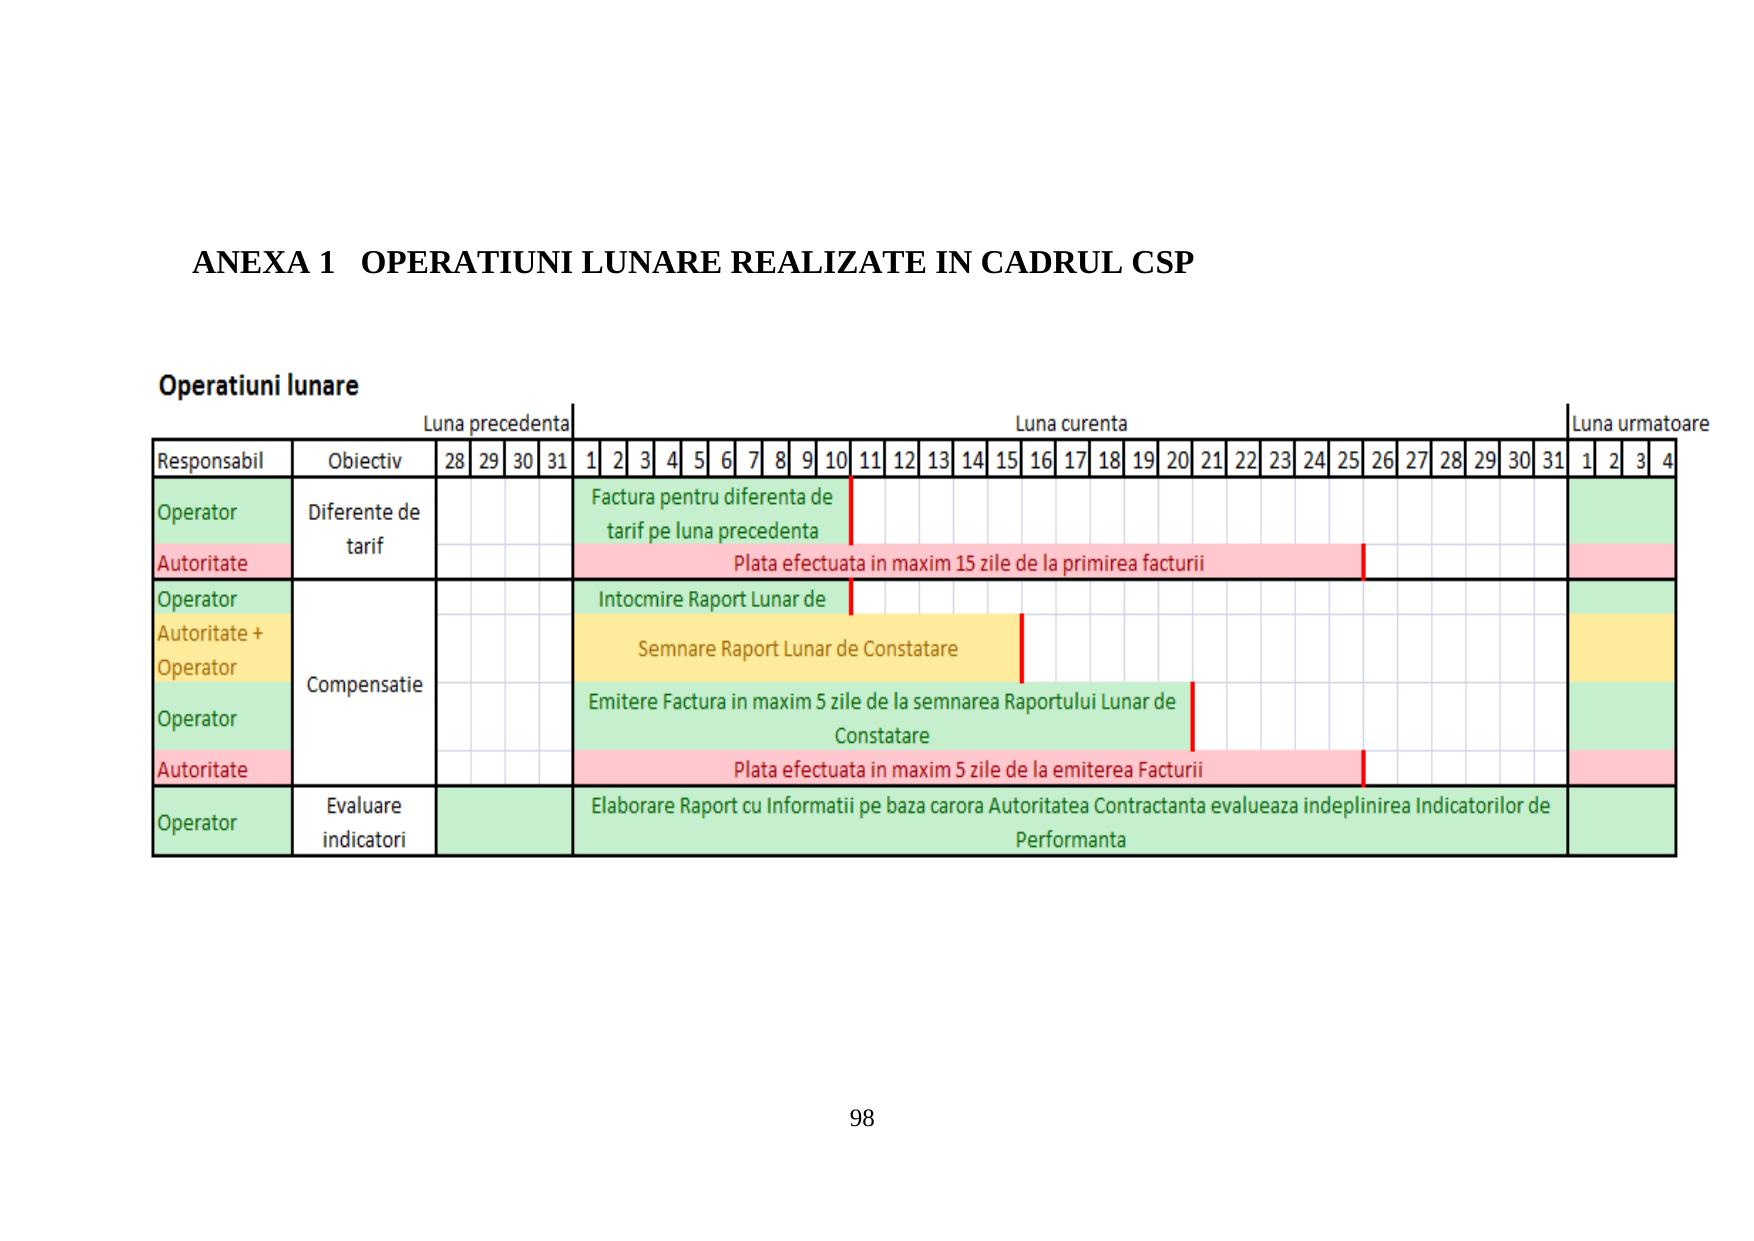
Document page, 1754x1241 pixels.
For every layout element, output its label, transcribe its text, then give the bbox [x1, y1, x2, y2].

picture [147, 346, 1716, 880]
subtitle ANEXA 1 OPERATIUNI LUNARE REALIZATE IN CADRUL CSP [192, 242, 1577, 280]
